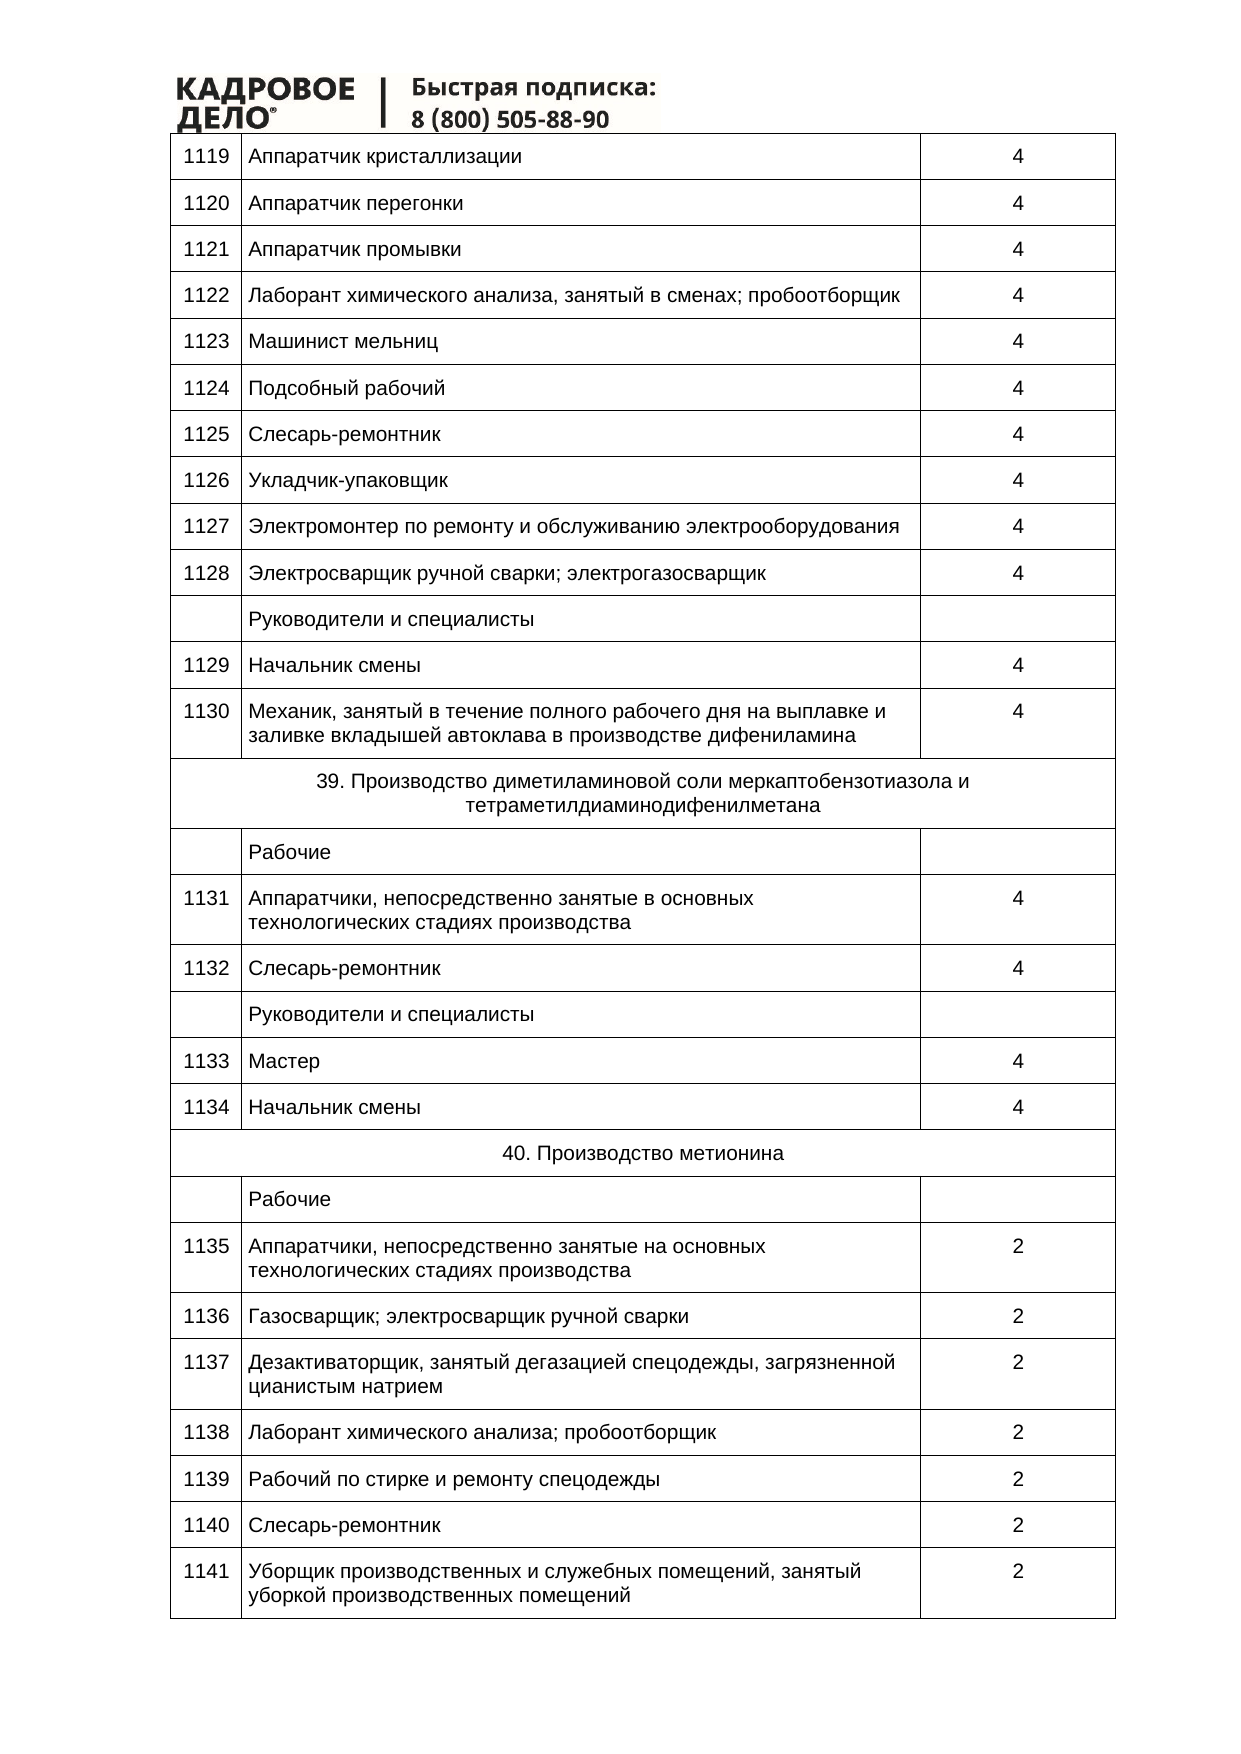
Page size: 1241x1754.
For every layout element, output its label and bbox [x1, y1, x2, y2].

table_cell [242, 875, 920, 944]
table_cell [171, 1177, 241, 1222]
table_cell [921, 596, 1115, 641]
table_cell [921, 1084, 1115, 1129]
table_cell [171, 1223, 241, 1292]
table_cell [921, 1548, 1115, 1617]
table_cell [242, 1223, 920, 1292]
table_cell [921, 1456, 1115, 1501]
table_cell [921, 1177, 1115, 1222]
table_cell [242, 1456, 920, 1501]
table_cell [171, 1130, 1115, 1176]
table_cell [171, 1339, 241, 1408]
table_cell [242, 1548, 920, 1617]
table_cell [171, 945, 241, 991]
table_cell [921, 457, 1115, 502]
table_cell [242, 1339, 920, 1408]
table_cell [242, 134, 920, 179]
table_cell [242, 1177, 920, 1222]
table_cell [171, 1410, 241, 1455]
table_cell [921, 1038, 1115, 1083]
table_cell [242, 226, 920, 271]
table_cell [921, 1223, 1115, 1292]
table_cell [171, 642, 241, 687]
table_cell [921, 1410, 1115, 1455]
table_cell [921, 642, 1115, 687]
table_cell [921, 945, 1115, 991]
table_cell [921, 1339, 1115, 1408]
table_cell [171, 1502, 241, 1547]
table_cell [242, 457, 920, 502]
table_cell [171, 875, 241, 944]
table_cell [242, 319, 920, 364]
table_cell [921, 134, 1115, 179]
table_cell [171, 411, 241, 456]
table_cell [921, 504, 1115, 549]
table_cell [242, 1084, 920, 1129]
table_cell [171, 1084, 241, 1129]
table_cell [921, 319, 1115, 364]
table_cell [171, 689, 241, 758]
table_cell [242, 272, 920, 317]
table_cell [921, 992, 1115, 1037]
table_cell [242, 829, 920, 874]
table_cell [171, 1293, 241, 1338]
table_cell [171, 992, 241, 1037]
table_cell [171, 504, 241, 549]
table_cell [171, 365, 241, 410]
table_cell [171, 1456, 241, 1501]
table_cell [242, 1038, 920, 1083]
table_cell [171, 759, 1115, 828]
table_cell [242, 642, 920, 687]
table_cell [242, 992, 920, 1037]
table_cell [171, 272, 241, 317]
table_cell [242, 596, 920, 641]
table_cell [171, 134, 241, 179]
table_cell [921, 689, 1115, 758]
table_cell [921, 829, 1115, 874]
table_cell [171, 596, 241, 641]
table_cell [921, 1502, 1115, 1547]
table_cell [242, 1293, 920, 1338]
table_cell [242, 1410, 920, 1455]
picture [177, 73, 661, 133]
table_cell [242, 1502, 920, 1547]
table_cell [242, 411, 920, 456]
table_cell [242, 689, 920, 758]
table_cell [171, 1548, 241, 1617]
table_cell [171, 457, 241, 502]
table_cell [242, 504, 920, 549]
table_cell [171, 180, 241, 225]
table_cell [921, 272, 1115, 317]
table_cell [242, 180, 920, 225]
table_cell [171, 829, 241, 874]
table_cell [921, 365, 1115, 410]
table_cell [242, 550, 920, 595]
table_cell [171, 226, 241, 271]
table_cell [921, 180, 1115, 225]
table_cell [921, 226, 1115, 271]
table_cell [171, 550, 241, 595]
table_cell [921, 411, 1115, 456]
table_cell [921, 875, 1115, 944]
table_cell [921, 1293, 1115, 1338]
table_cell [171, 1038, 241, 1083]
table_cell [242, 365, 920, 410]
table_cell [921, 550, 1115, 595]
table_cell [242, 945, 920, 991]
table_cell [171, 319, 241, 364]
